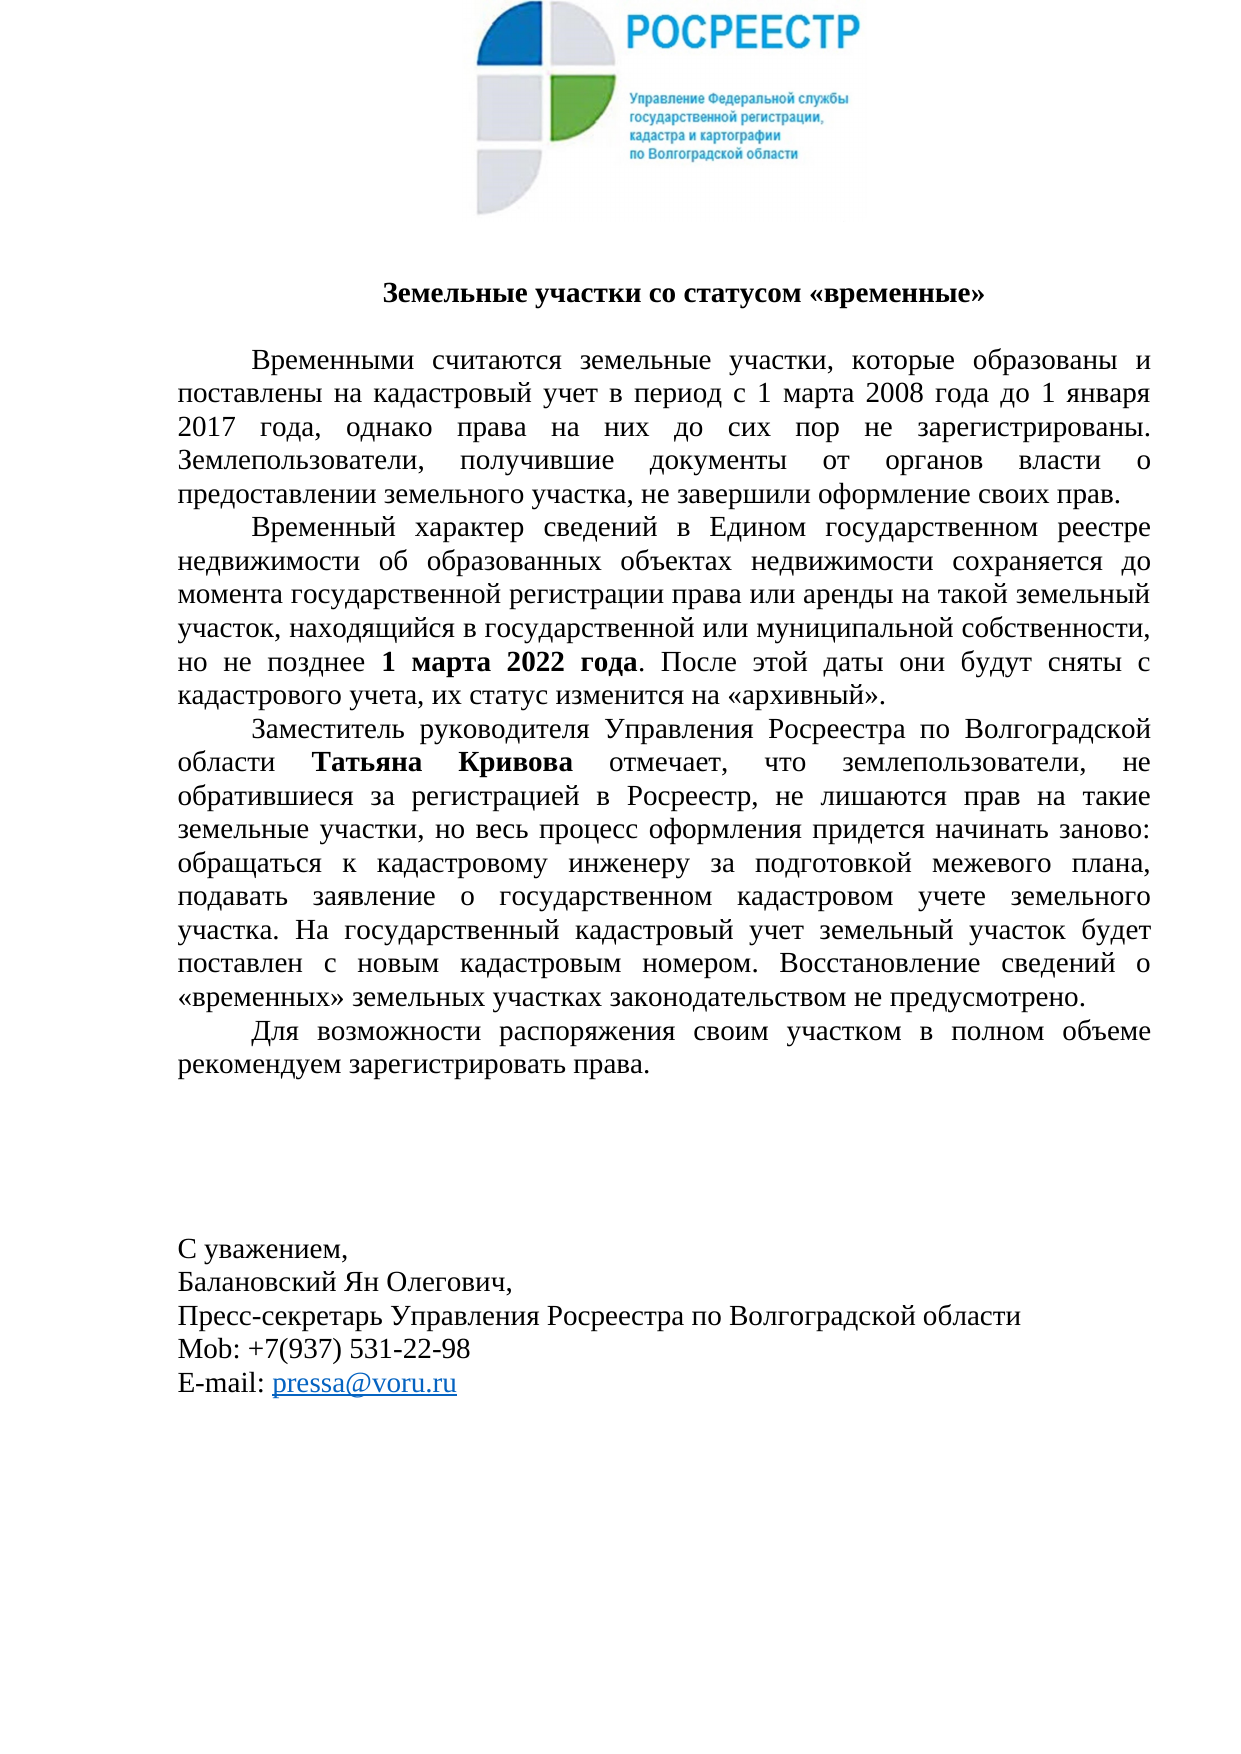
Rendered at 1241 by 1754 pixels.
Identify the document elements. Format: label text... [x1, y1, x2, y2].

text E-mail: pressa@voru.ru [177, 1365, 1152, 1398]
text Временными считаются земельные участки, которые образованы и поставлены на кадастровый учет в период с 1 марта 2008 года до 1 января 2017 года, однако права на них до сих пор не зарегистрированы. Землепользователи, получившие документы от органов власти о предоставлении земельного участка, не завершили оформление своих прав. [177, 342, 1152, 509]
text Для возможности распоряжения своим участком в полном объеме рекомендуем зарегистрировать права. [177, 1013, 1152, 1080]
picture [462, 0, 867, 222]
text Балановский Ян Олегович, [177, 1264, 1152, 1298]
text Заместитель руководителя Управления Росреестра по Волгоградской области Татьяна Кривова отмечает, что землепользователи, не обратившиеся за регистрацией в Росреестр, не лишаются прав на такие земельные участки, но весь процесс оформления придется начинать заново: обращаться к кадастровому инженеру за подготовкой межевого плана, подавать заявление о государственном кадастровом учете земельного участка. На государственный кадастровый учет земельный участок будет поставлен с новым кадастровым номером. Восстановление сведений о «временных» земельных участках законодательством не предусмотрено. [177, 711, 1152, 1013]
text Временный характер сведений в Едином государственном реестре недвижимости об образованных объектах недвижимости сохраняется до момента государственной регистрации права или аренды на такой земельный участок, находящийся в государственной или муниципальной собственности, но не позднее 1 марта 2022 года. После этой даты они будут сняты с кадастрового учета, их статус изменится на «архивный». [177, 509, 1152, 711]
text Пресс-секретарь Управления Росреестра по Волгоградской области [177, 1298, 1152, 1331]
text Земельные участки со статусом «временные» [177, 275, 1152, 308]
text С уважением, [177, 1231, 1152, 1264]
text Mob: +7(937) 531-22-98 [177, 1331, 1152, 1365]
